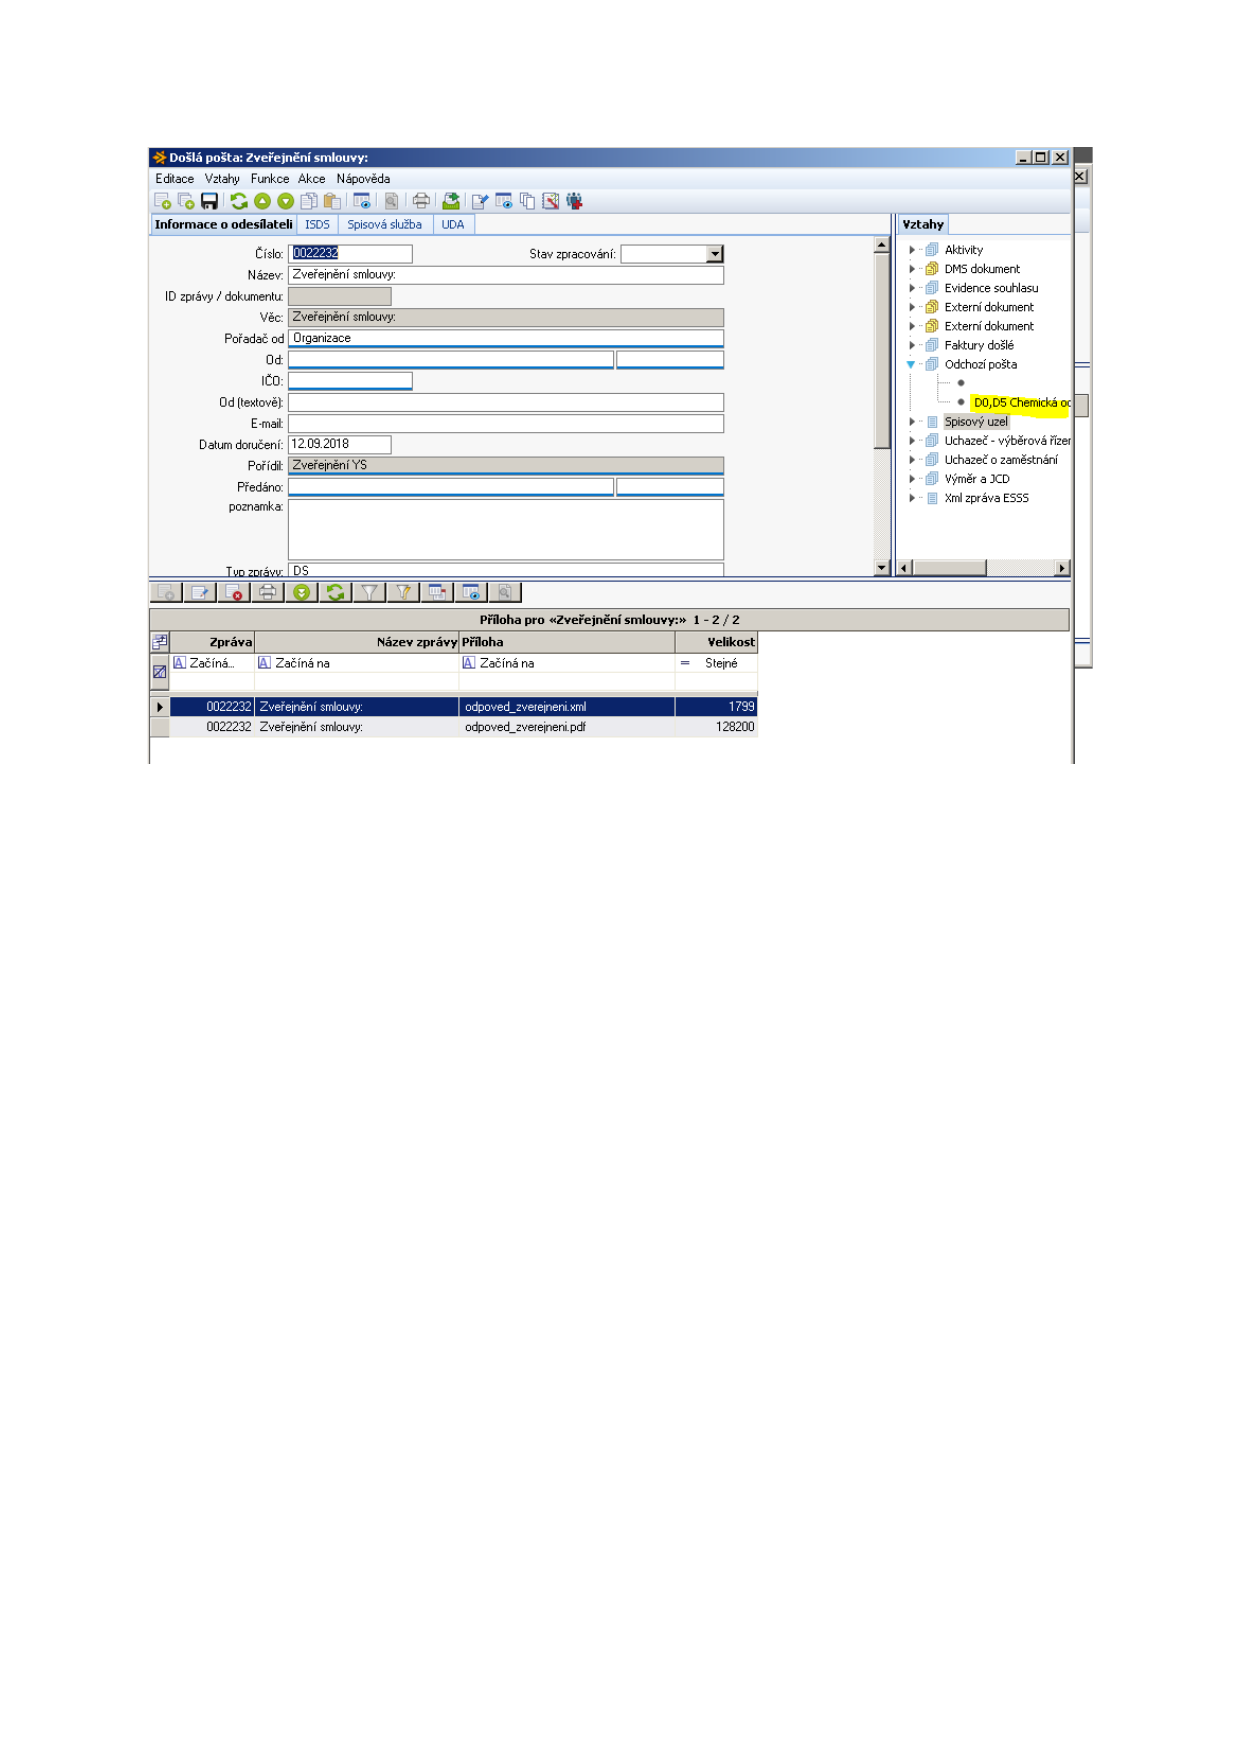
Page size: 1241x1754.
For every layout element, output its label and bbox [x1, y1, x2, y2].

picture [147, 147, 1093, 764]
